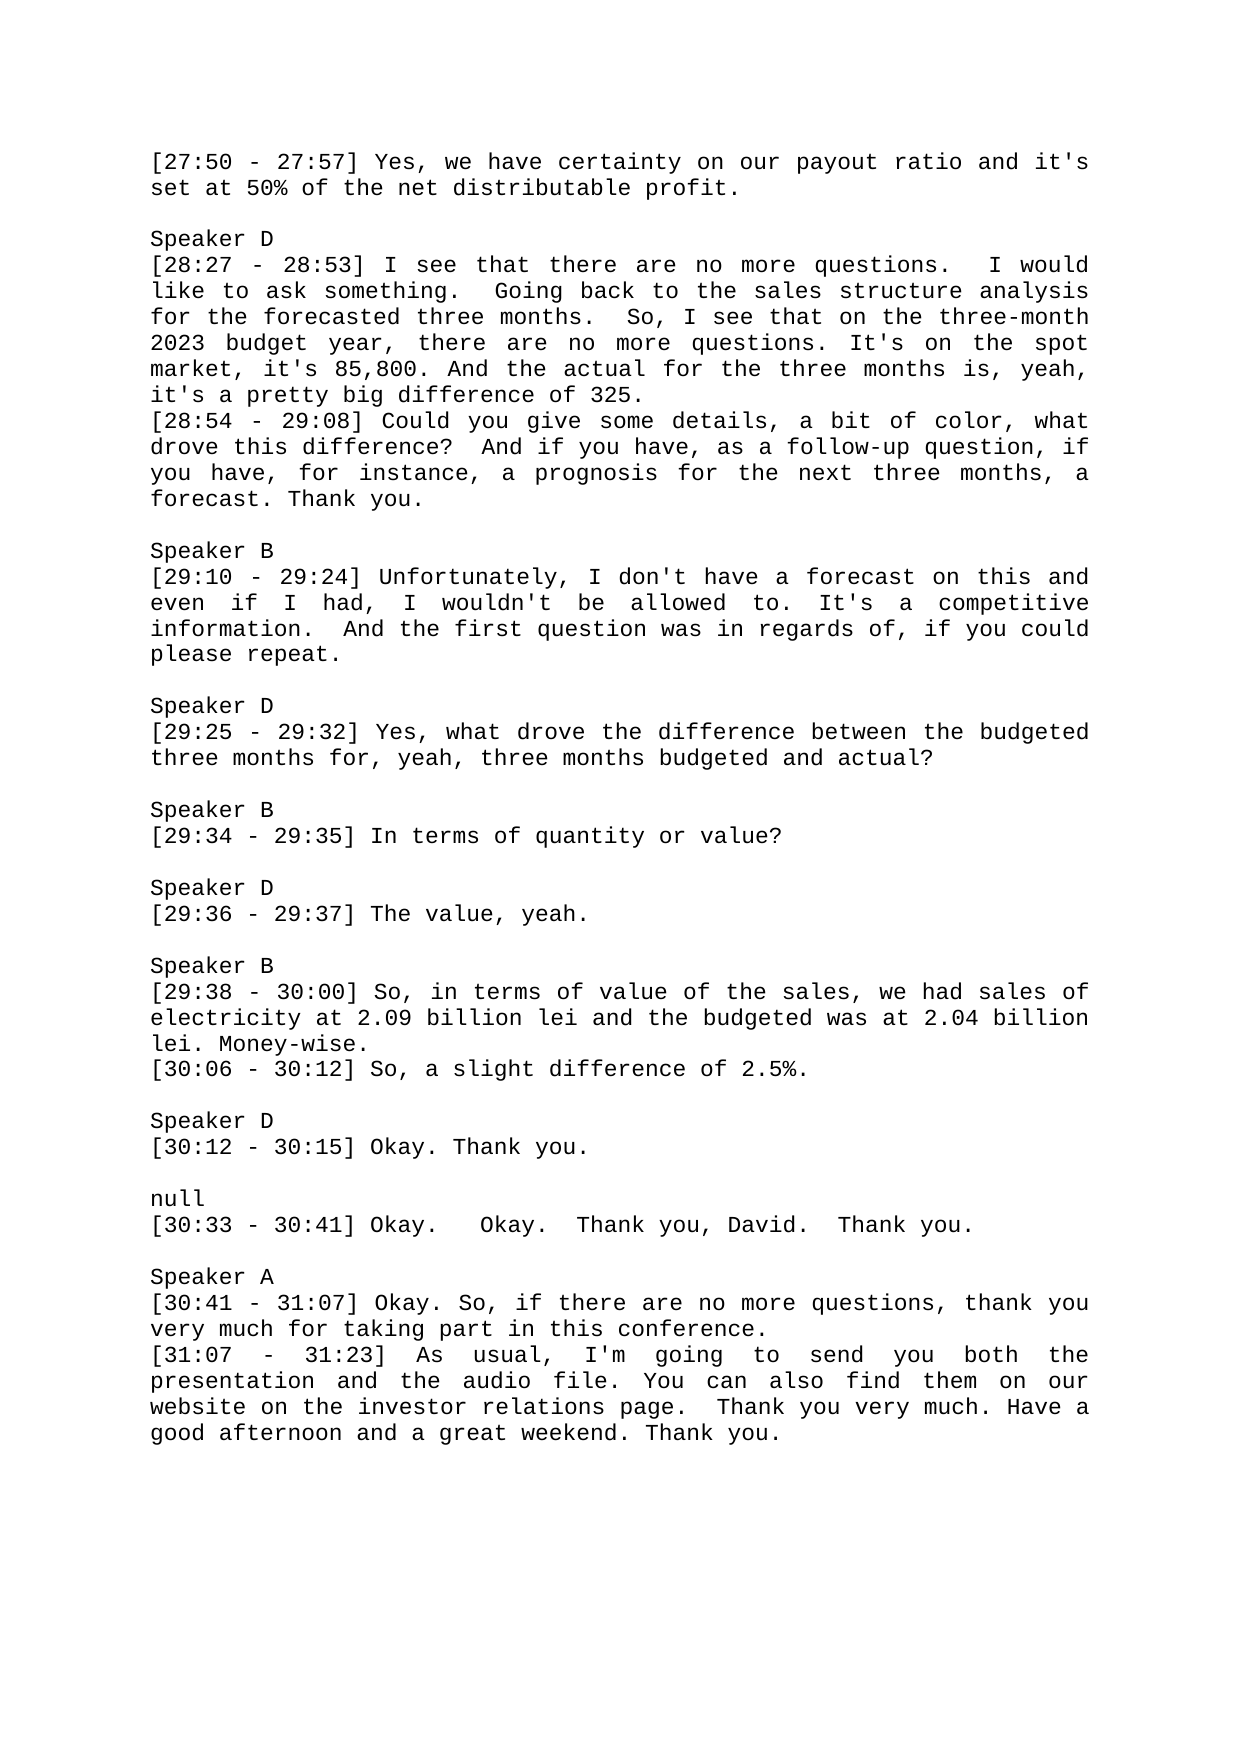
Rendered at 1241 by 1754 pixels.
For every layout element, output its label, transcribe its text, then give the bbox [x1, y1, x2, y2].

text [30:12 - 30:15] Okay. Thank you. [150, 1136, 1090, 1162]
text [29:10 - 29:24] Unfortunately, I don't have a forecast on this and even if I had, I wouldn't be allowed to. It's a competitive information. And the first question was in regards of, if you could please repeat. [150, 565, 1090, 669]
text [29:25 - 29:32] Yes, what drove the difference between the budgeted three months for, yeah, three months budgeted and actual? [150, 721, 1090, 772]
text null [150, 1187, 1090, 1213]
text [29:38 - 30:00] So, in terms of value of the sales, we had sales of electricity at 2.09 billion lei and the budgeted was at 2.04 billion lei. Money-wise. [150, 980, 1090, 1058]
text Speaker B [150, 954, 1090, 980]
text [28:27 - 28:53] I see that there are no more questions. I would like to ask something. Going back to the sales structure analysis for the forecasted three months. So, I see that on the three-month 2023 budget year, there are no more questions. It's on the spot market, it's 85,800. And the actual for the three months is, yeah, it's a pretty big difference of 325. [150, 254, 1090, 409]
text Speaker B [150, 539, 1090, 565]
text [30:33 - 30:41] Okay. Okay. Thank you, David. Thank you. [150, 1213, 1090, 1239]
text [29:36 - 29:37] The value, yeah. [150, 902, 1090, 928]
text [30:06 - 30:12] So, a slight difference of 2.5%. [150, 1058, 1090, 1084]
text Speaker B [150, 798, 1090, 824]
text [30:41 - 31:07] Okay. So, if there are no more questions, thank you very much for taking part in this conference. [150, 1291, 1090, 1343]
text [28:54 - 29:08] Could you give some details, a bit of color, what drove this difference? And if you have, as a follow-up question, if you have, for instance, a prognosis for the next three months, a forecast. Thank you. [150, 409, 1090, 513]
text Speaker D [150, 876, 1090, 902]
text [27:50 - 27:57] Yes, we have certainty on our payout ratio and it's set at 50% of the net distributable profit. [150, 150, 1090, 202]
text [31:07 - 31:23] As usual, I'm going to send you both the presentation and the audio file. You can also find them on our website on the investor relations page. Thank you very much. Have a good afternoon and a great weekend. Thank you. [150, 1343, 1090, 1447]
text Speaker D [150, 695, 1090, 721]
text Speaker A [150, 1265, 1090, 1291]
text [29:34 - 29:35] In terms of quantity or value? [150, 824, 1090, 850]
text Speaker D [150, 228, 1090, 254]
text Speaker D [150, 1110, 1090, 1136]
